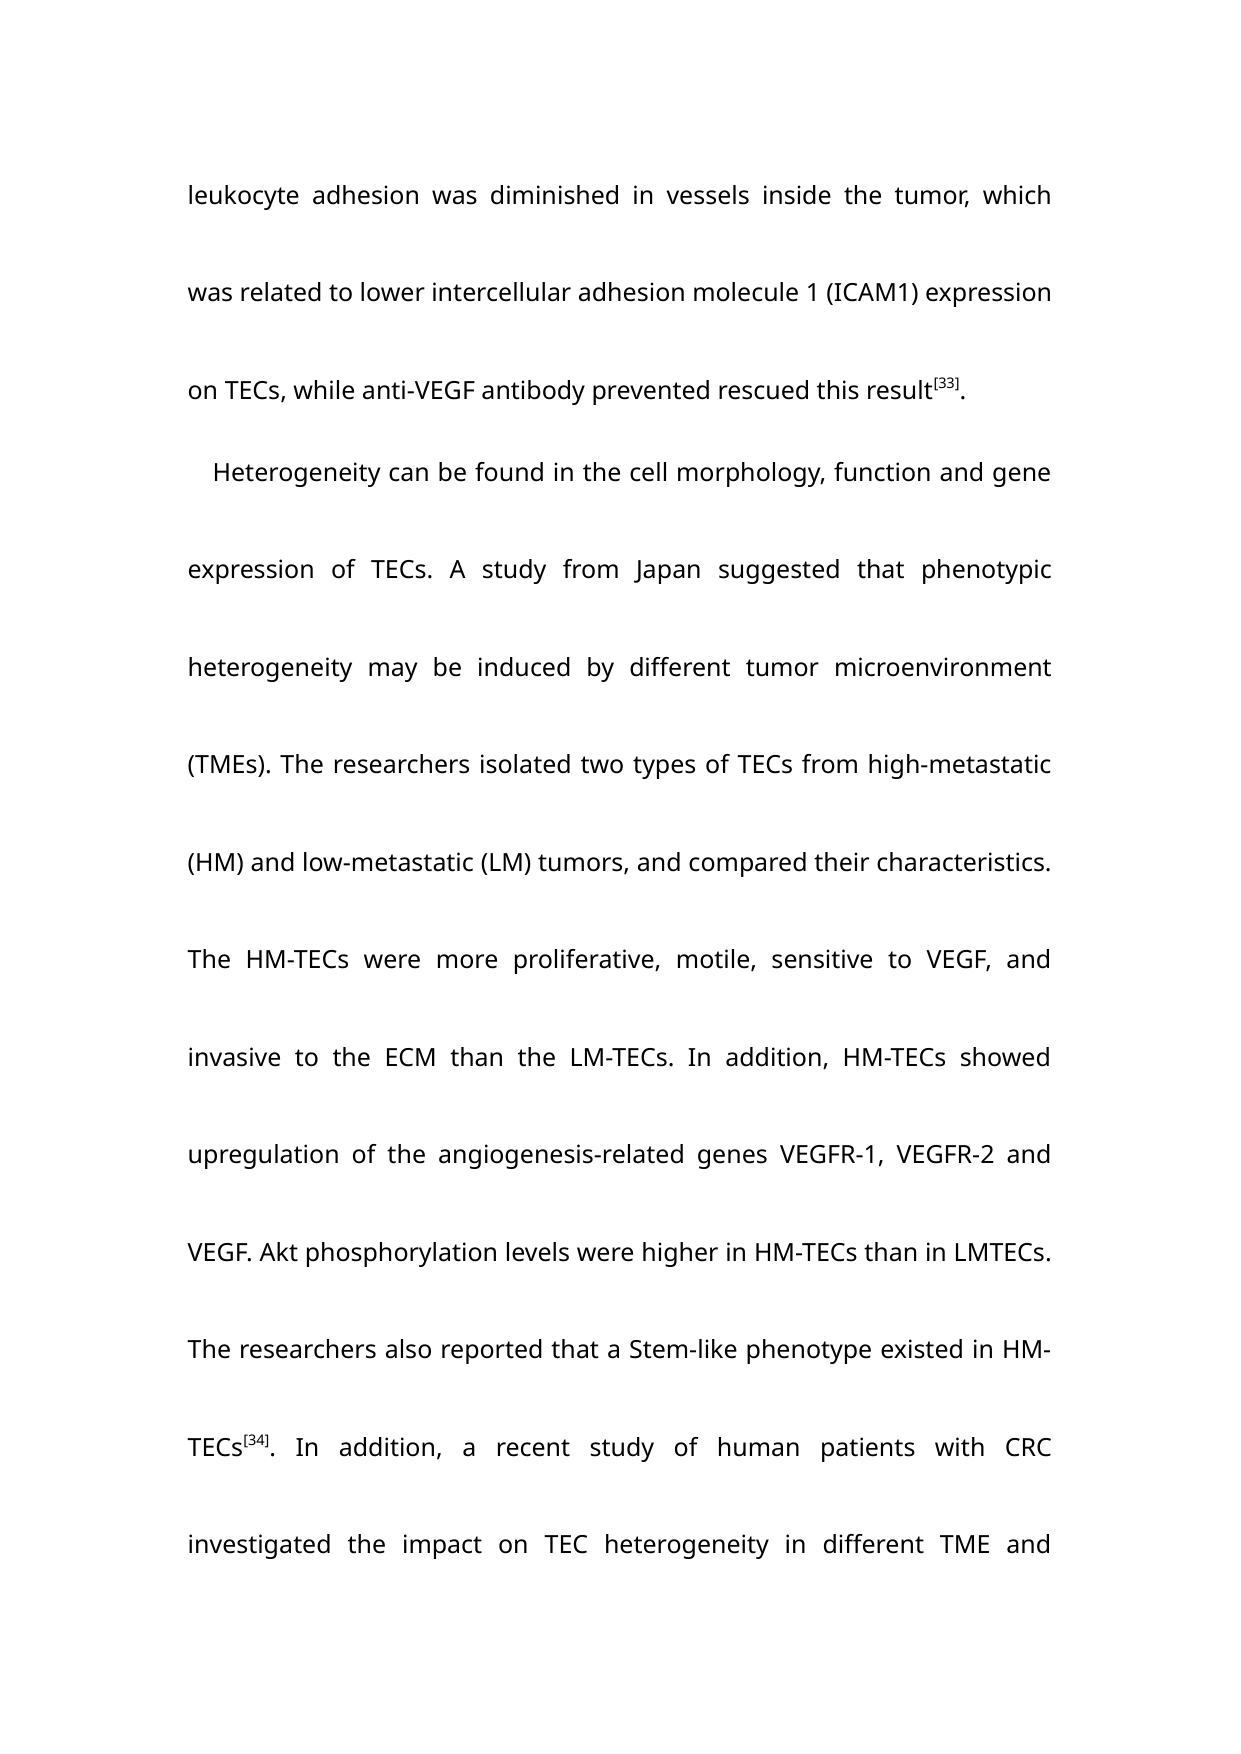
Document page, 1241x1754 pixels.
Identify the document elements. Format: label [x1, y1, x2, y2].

text [187, 162, 1053, 422]
text [187, 439, 1053, 1576]
